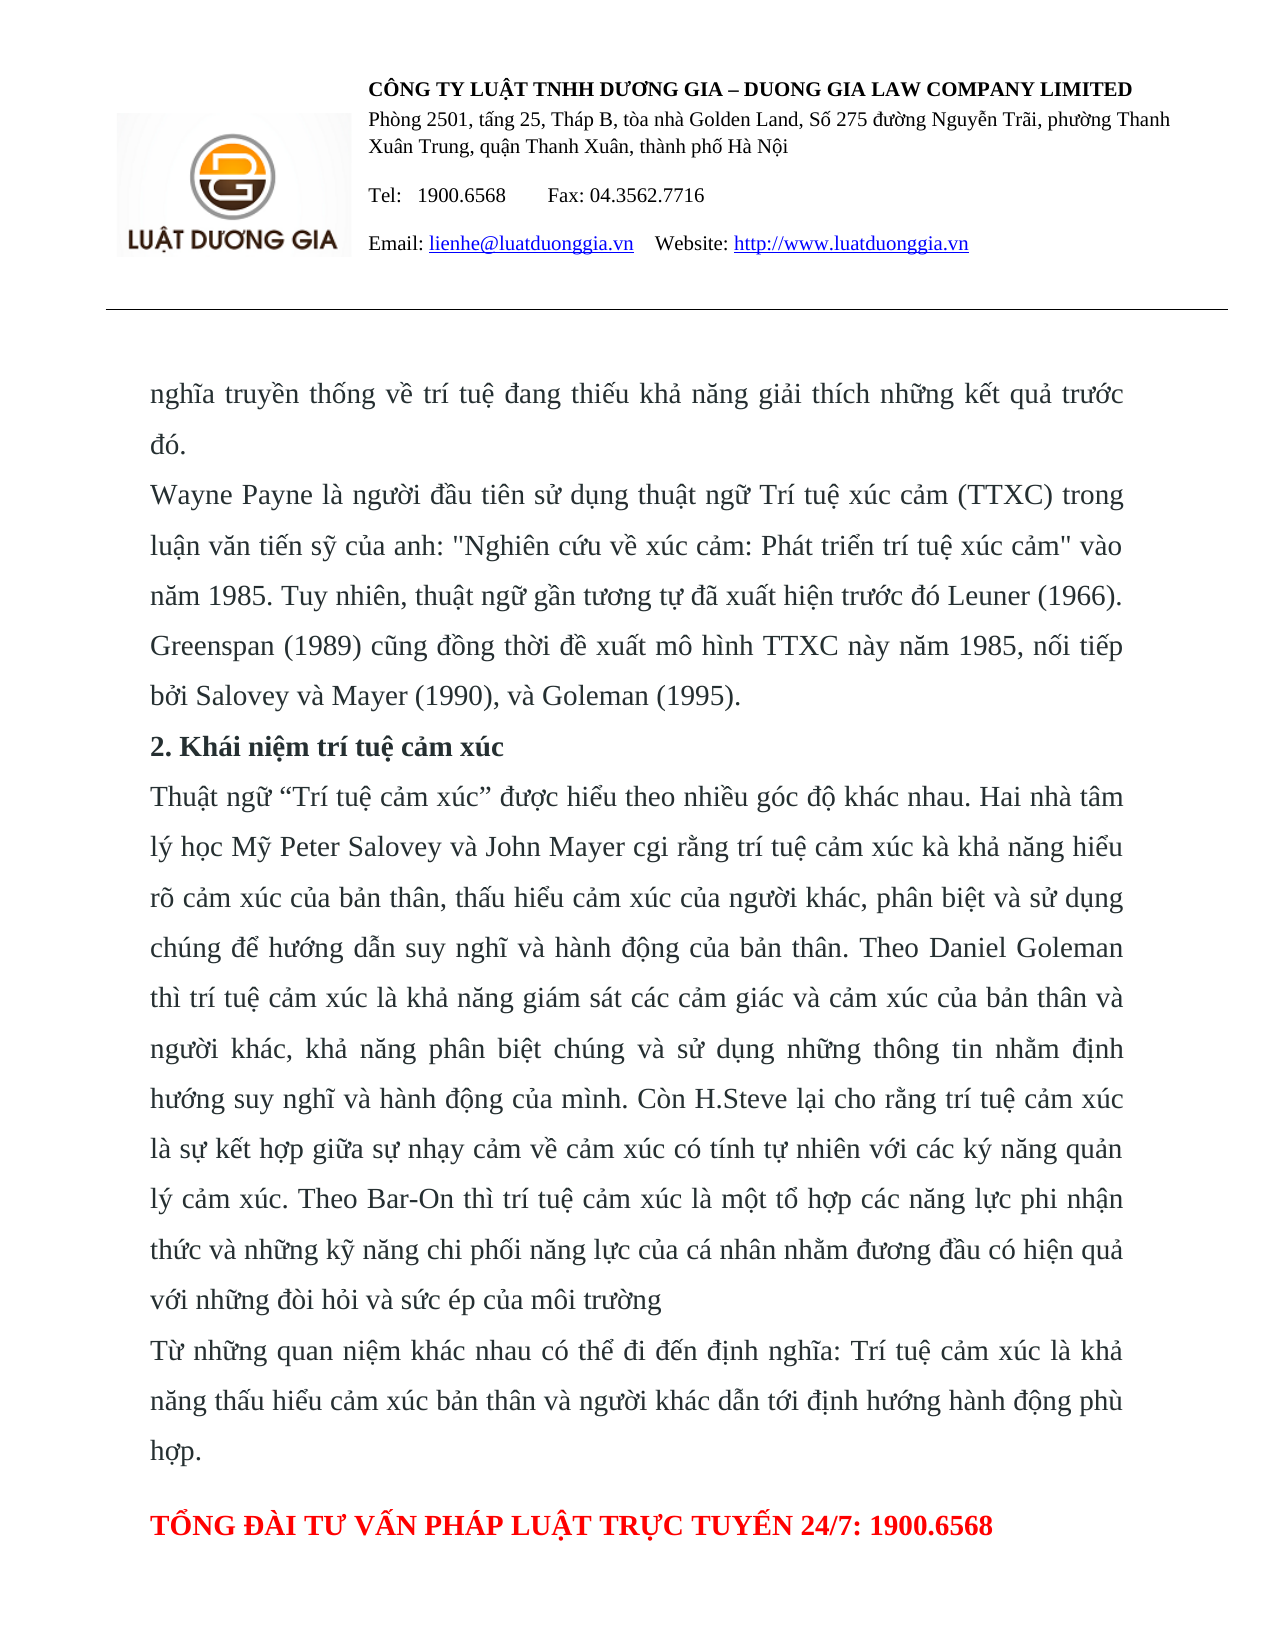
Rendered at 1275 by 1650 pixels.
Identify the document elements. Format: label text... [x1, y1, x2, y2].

text 2. Khái niệm trí tuệ cảm xúc [150, 729, 1125, 762]
picture [116, 113, 352, 257]
text Thuật ngữ “Trí tuệ cảm xúc” được hiểu theo nhiều góc độ khác nhau. Hai nhà tâm lý học Mỹ Peter Salovey và John Mayer cgi rằng trí tuệ cảm xúc kà khả năng hiểu rõ cảm xúc của bản thân, thấu hiểu cảm xúc của người khác, phân biệt và sử dụng chúng để hướng dẫn suy nghĩ và hành động của bản thân. Theo Daniel Goleman thì trí tuệ cảm xúc là khả năng giám sát các cảm giác và cảm xúc của bản thân và người khác, khả năng phân biệt chúng và sử dụng những thông tin nhằm định hướng suy nghĩ và hành động của mình. Còn H.Steve lại cho rằng trí tuệ cảm xúc là sự kết hợp giữa sự nhạy cảm về cảm xúc có tính tự nhiên với các ký năng quản lý cảm xúc. Theo Bar-On thì trí tuệ cảm xúc là một tổ hợp các năng lực phi nhận thức và những kỹ năng chi phối năng lực của cá nhân nhằm đương đầu có hiện quả với những đòi hỏi và sức ép của môi trường [150, 779, 1125, 1316]
text Từ những quan niệm khác nhau có thể đi đến định nghĩa: Trí tuệ cảm xúc là khả năng thấu hiểu cảm xúc bản thân và người khác dẫn tới định hướng hành động phù hợp. [150, 1333, 1125, 1467]
text Wayne Payne là người đầu tiên sử dụng thuật ngữ Trí tuệ xúc cảm (TTXC) trong luận văn tiến sỹ của anh: "Nghiên cứu về xúc cảm: Phát triển trí tuệ xúc cảm" vào năm 1985. Tuy nhiên, thuật ngữ gần tương tự đã xuất hiện trước đó Leuner (1966). Greenspan (1989) cũng đồng thời đề xuất mô hình TTXC này năm 1985, nối tiếp bởi Salovey và Mayer (1990), và Goleman (1995). [150, 477, 1125, 712]
